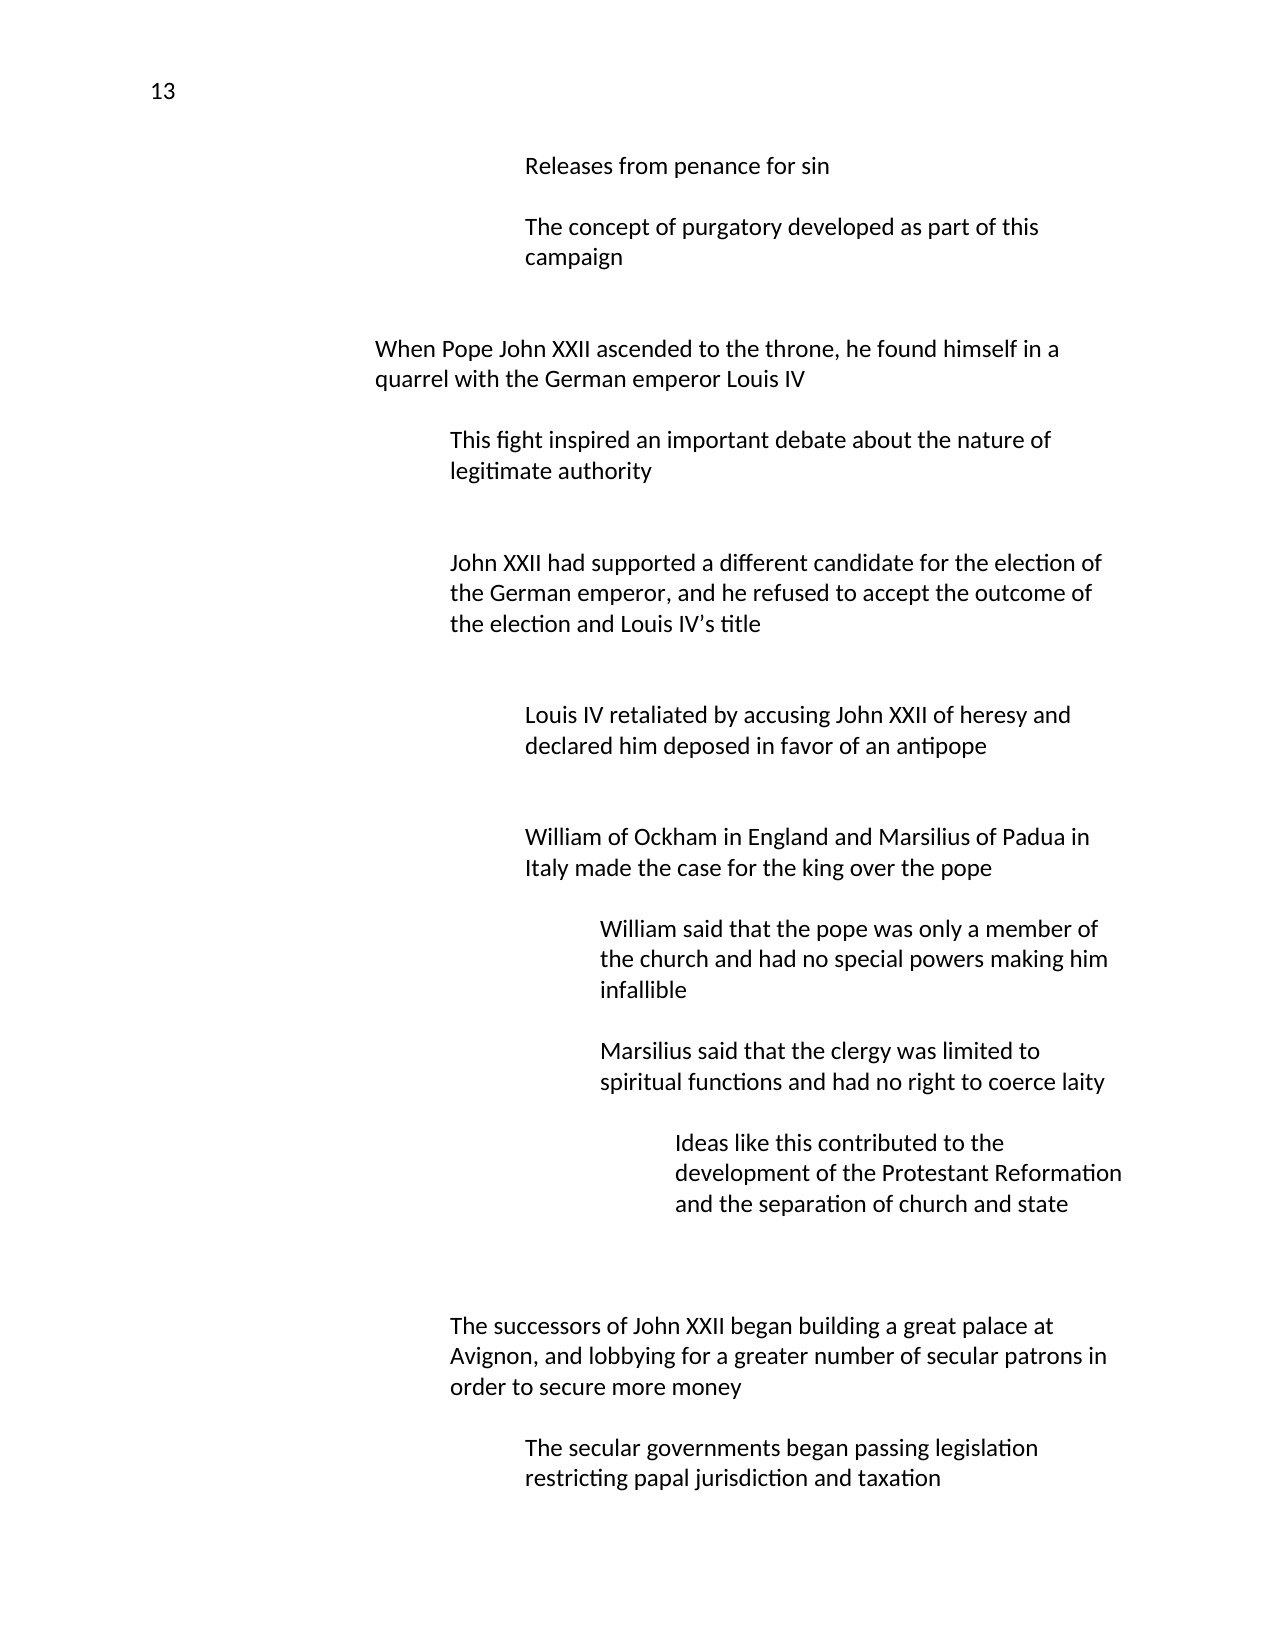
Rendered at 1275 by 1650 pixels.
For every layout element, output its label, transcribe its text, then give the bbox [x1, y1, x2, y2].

text The successors of John XXII began building a great palace at Avignon, and lobbying for a greater number of secular patrons in order to secure more money [450, 1310, 1125, 1401]
text Releases from penance for sin [375, 150, 1125, 181]
text William said that the pope was only a member of the church and had no special powers making him infallible [600, 913, 1125, 1004]
text The concept of purgatory developed as part of this campaign [525, 211, 1125, 272]
text John XXII had supported a different candidate for the election of the German emperor, and he refused to accept the outcome of the election and Louis IV’s title [450, 547, 1125, 638]
text This fight inspired an important debate about the nature of legitimate authority [450, 425, 1125, 486]
text The secular governments began passing legislation restricting papal jurisdiction and taxation [525, 1432, 1125, 1493]
text William of Ockham in England and Marsilius of Padua in Italy made the case for the king over the pope [525, 821, 1125, 882]
text When Pope John XXII ascended to the throne, he found himself in a quarrel with the German emperor Louis IV [375, 333, 1125, 394]
text Louis IV retaliated by accusing John XXII of heresy and declared him deposed in favor of an antipope [525, 699, 1125, 760]
text Marsilius said that the clergy was limited to spiritual functions and had no right to coerce laity [600, 1035, 1125, 1096]
text Ideas like this contributed to the development of the Protestant Reformation and the separation of church and state [675, 1127, 1125, 1218]
